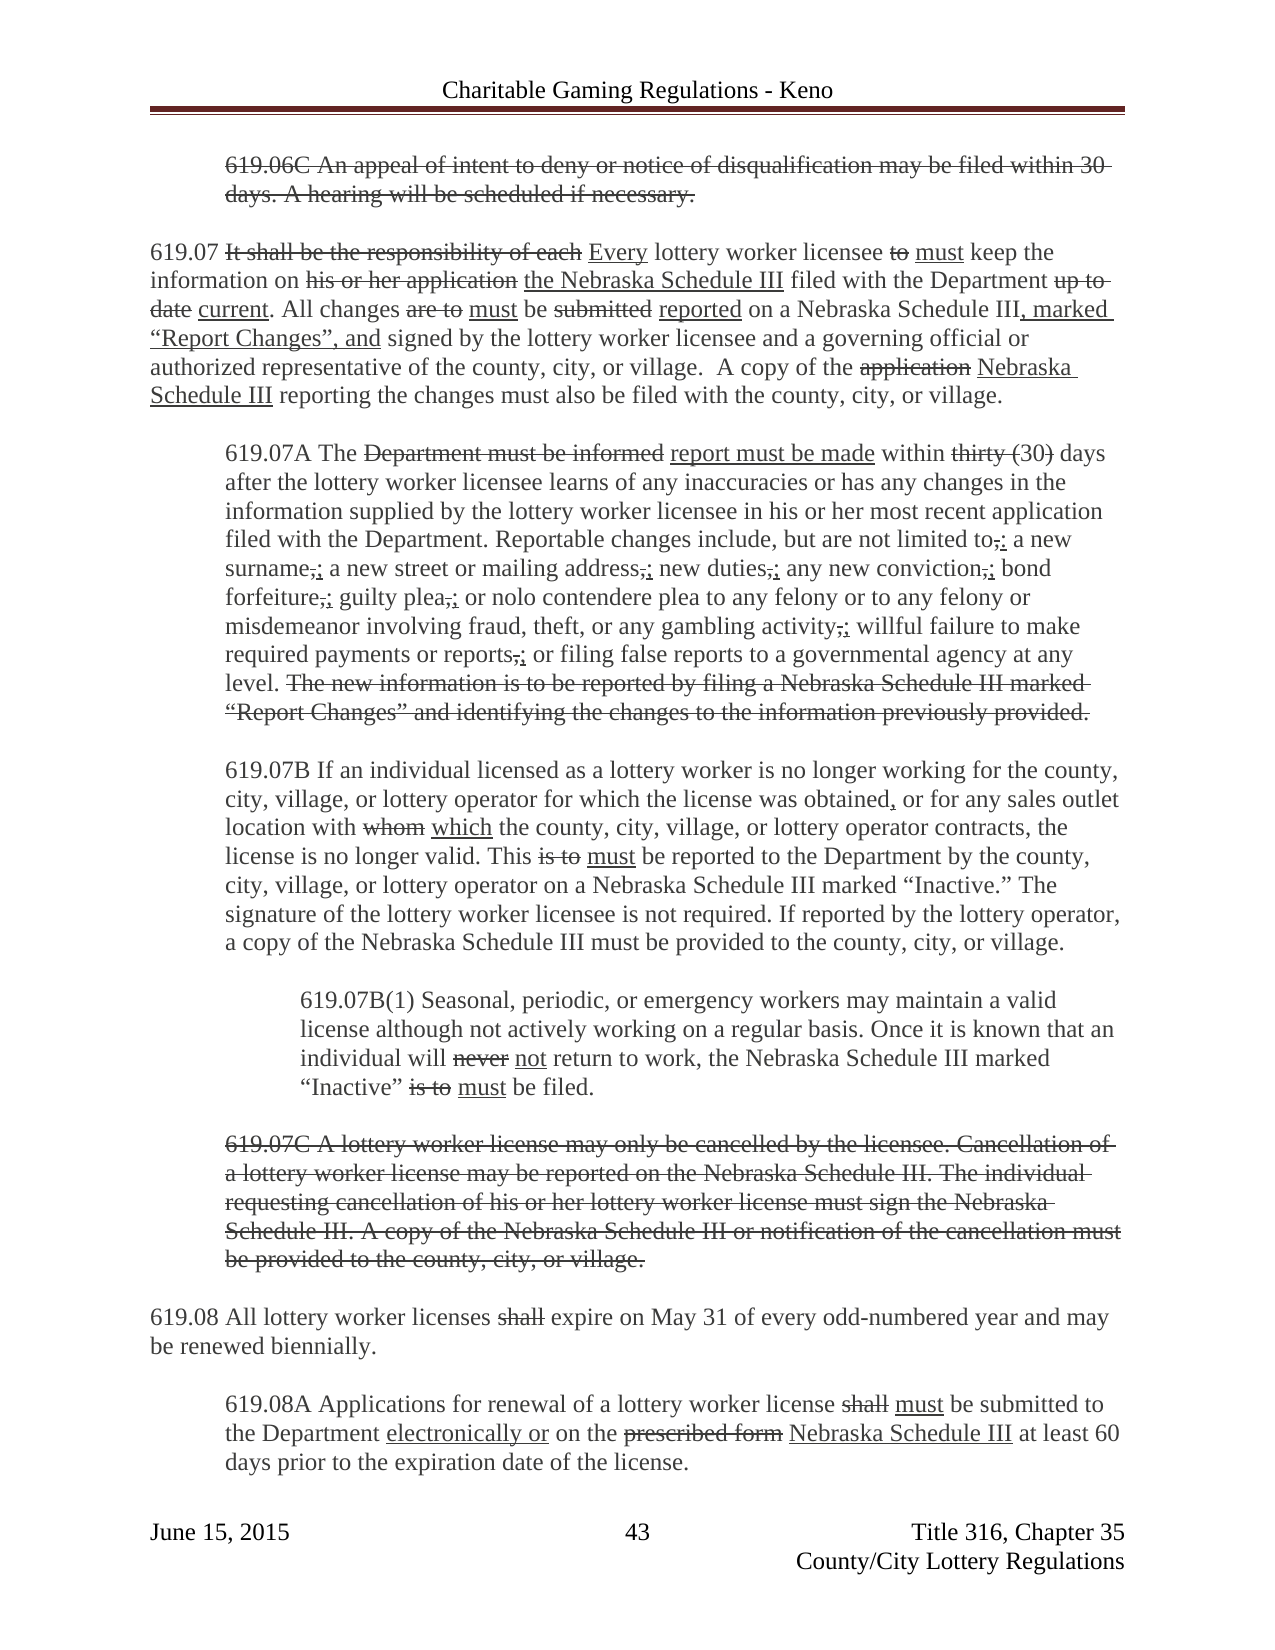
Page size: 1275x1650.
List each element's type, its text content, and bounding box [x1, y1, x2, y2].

text 619.08A Applications for renewal of a lottery worker license shall must be submitted to the Department electronically or on the prescribed form Nebraska Schedule III at least 60 days prior to the expiration date of the license. [225, 1389, 1125, 1475]
text 619.07 It shall be the responsibility of each Every lottery worker licensee to must keep the information on his or her application the Nebraska Schedule III filed with the Department up to date current. All changes are to must be submitted reported on a Nebraska Schedule III, marked “Report Changes”, and signed by the lottery worker licensee and a governing official or authorized representative of the county, city, or village. A copy of the application Nebraska Schedule III reporting the changes must also be filed with the county, city, or village. [150, 237, 1125, 409]
text 619.07B If an individual licensed as a lottery worker is no longer working for the county, city, village, or lottery operator for which the license was obtained, or for any sales outlet location with whom which the county, city, village, or lottery operator contracts, the license is no longer valid. This is to must be reported to the Department by the county, city, village, or lottery operator on a Nebraska Schedule III marked “Inactive.” The signature of the lottery worker licensee is not required. If reported by the lottery operator, a copy of the Nebraska Schedule III must be provided to the county, city, or village. [225, 755, 1125, 956]
text 619.07B(1) Seasonal, periodic, or emergency workers may maintain a valid license although not actively working on a regular basis. Once it is known that an individual will never not return to work, the Nebraska Schedule III marked “Inactive” is to must be filed. [300, 985, 1125, 1100]
text 619.08 All lottery worker licenses shall expire on May 31 of every odd-numbered year and may be renewed biennially. [150, 1302, 1125, 1360]
text 619.06C An appeal of intent to deny or notice of disqualification may be filed within 30 days. A hearing will be scheduled if necessary. [225, 150, 1125, 207]
text 619.07C A lottery worker license may only be cancelled by the licensee. Cancellation of a lottery worker license may be reported on the Nebraska Schedule III. The individual requesting cancellation of his or her lottery worker license must sign the Nebraska Schedule III. A copy of the Nebraska Schedule III or notification of the cancellation must be provided to the county, city, or village. [225, 1129, 1125, 1273]
text 619.07A The Department must be informed report must be made within thirty (30) days after the lottery worker licensee learns of any inaccuracies or has any changes in the information supplied by the lottery worker licensee in his or her most recent application filed with the Department. Reportable changes include, but are not limited to,: a new surname,; a new street or mailing address,; new duties,; any new conviction,; bond forfeiture,; guilty plea,; or nolo contendere plea to any felony or to any felony or misdemeanor involving fraud, theft, or any gambling activity,; willful failure to make required payments or reports,; or filing false reports to a governmental agency at any level. The new information is to be reported by filing a Nebraska Schedule III marked “Report Changes” and identifying the changes to the information previously provided. [225, 438, 1125, 726]
